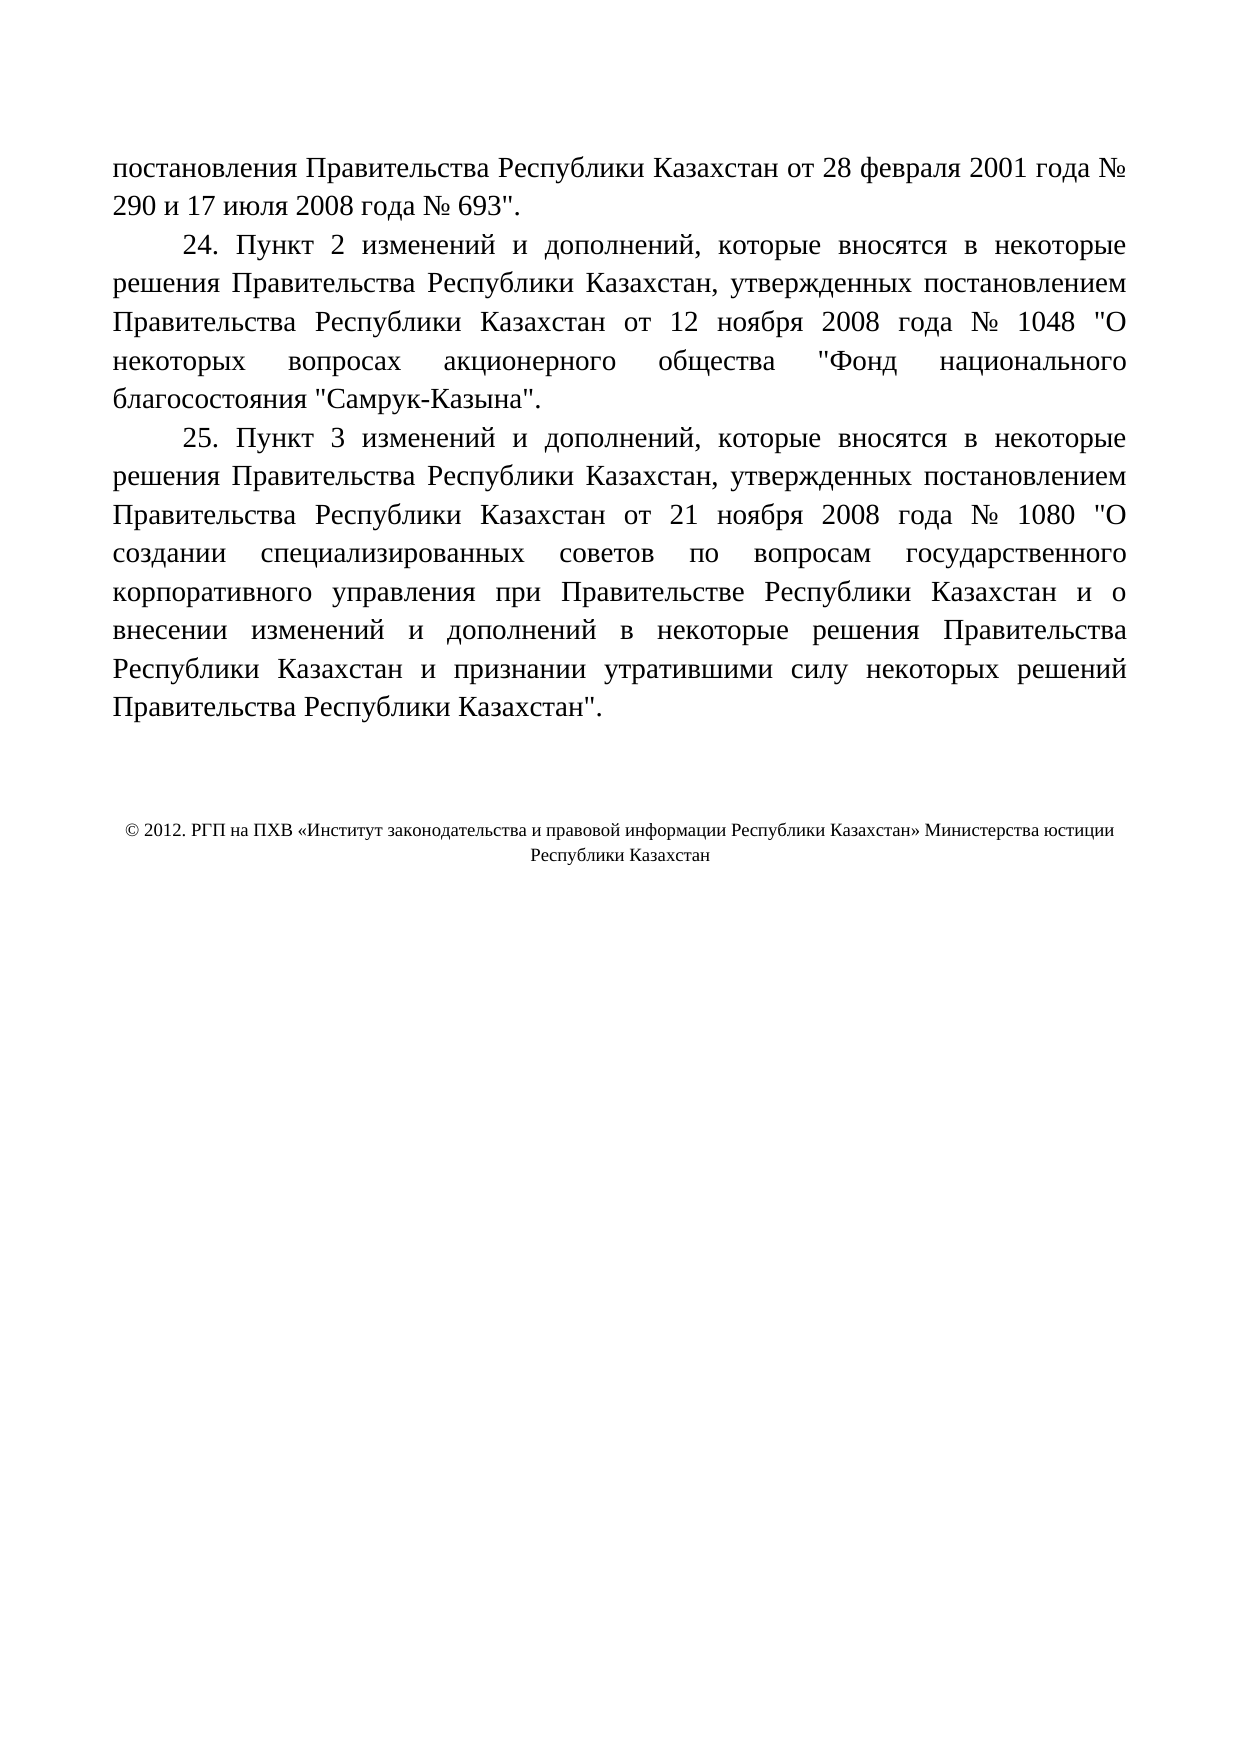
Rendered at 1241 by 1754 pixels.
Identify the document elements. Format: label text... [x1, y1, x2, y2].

text 25. Пункт 3 изменений и дополнений, которые вносятся в некоторые решения Правительства Республики Казахстан, утвержденных постановлением Правительства Республики Казахстан от 21 ноября 2008 года № 1080 "О создании специализированных советов по вопросам государственного корпоративного управления при Правительстве Республики Казахстан и о внесении изменений и дополнений в некоторые решения Правительства Республики Казахстан и признании утратившими силу некоторых решений Правительства Республики Казахстан". [112, 420, 1128, 723]
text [112, 150, 1128, 222]
text 24. Пункт 2 изменений и дополнений, которые вносятся в некоторые решения Правительства Республики Казахстан, утвержденных постановлением Правительства Республики Казахстан от 12 ноября 2008 года № 1048 "О некоторых вопросах акционерного общества "Фонд национального благосостояния "Самрук-Казына". [112, 227, 1128, 415]
text © 2012. РГП на ПХВ «Институт законодательства и правовой информации Республики Казахстан» Министерства юстиции Республики Казахстан [112, 819, 1128, 865]
